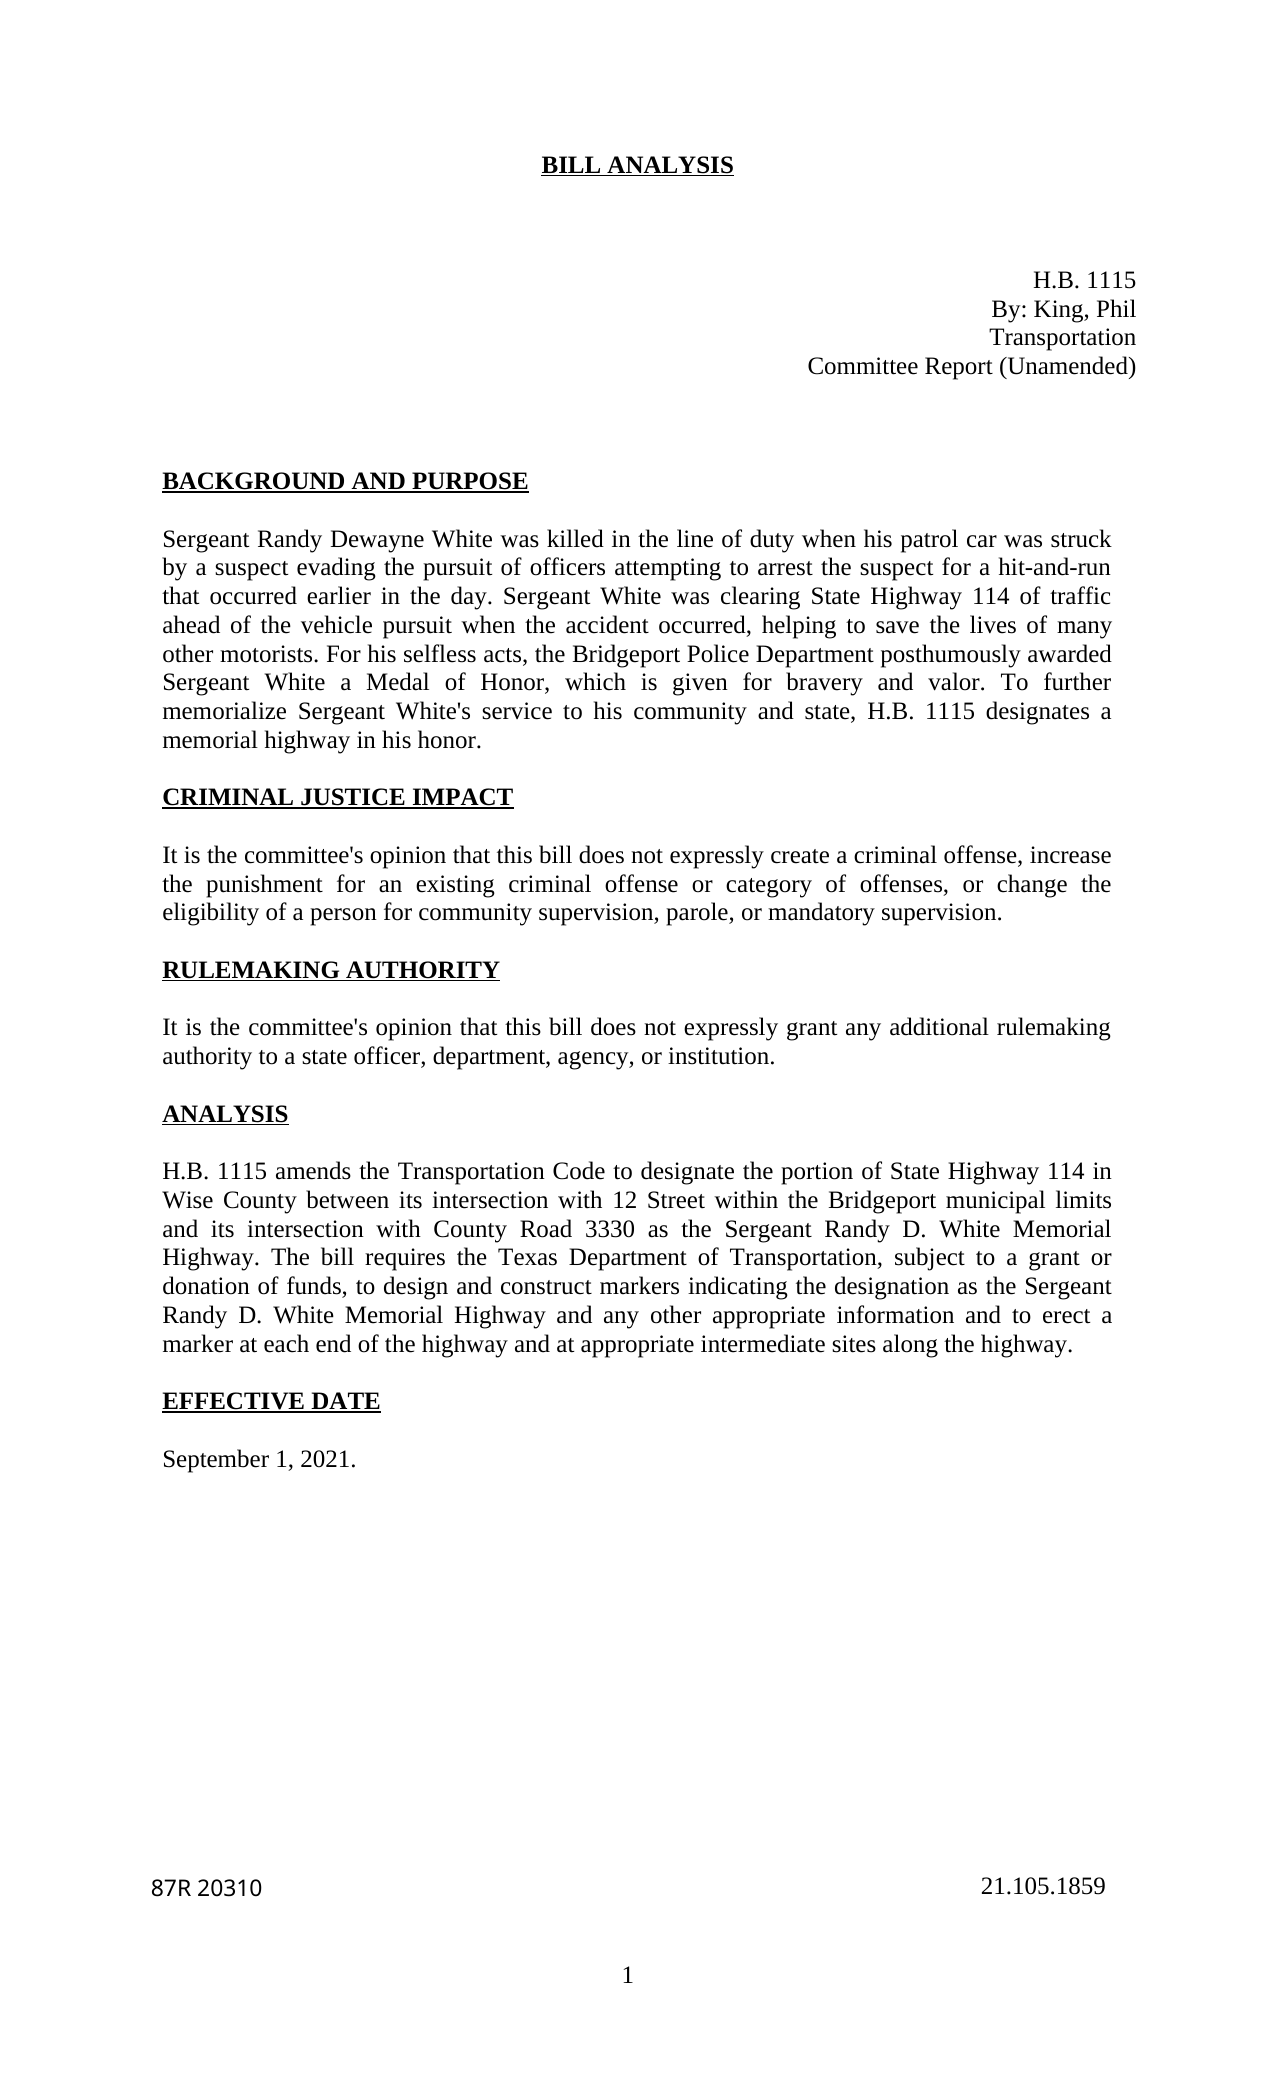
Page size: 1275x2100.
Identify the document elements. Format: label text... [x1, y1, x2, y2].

table_cell By: King, Phil [150, 294, 1147, 322]
table_cell Transportation [150, 323, 1147, 351]
table_cell CRIMINAL JUSTICE IMPACT It is the committee's opinion that this bill does not expressly create a criminal offense, increase the punishment for an existing criminal offense or category of offenses, or change the eligibility of a person for community supervision, parole, or mandatory supervision. [150, 783, 1125, 955]
table_cell EFFECTIVE DATE September 1, 2021. [150, 1386, 1125, 1501]
table_header BACKGROUND AND PURPOSE Sergeant Randy Dewayne White was killed in the line of duty when his patrol car was struck by a suspect evading the pursuit of officers attempting to arrest the suspect for a hit-and-run that occurred earlier in the day. Sergeant White was clearing State Highway 114 of traffic ahead of the vehicle pursuit when the accident occurred, helping to save the lives of many other motorists. For his selfless acts, the Bridgeport Police Department posthumously awarded Sergeant White a Medal of Honor, which is given for bravery and valor. To further memorialize Sergeant White's service to his community and state, H.B. 1115 designates a memorial highway in his honor. [150, 466, 1125, 782]
table_header BILL ANALYSIS [150, 150, 1125, 179]
table_header H.B. 1115 [150, 265, 1147, 294]
table_cell RULEMAKING AUTHORITY It is the committee's opinion that this bill does not expressly grant any additional rulemaking authority to a state officer, department, agency, or institution. [150, 955, 1125, 1099]
table_cell ANALYSIS H.B. 1115 amends the Transportation Code to designate the portion of State Highway 114 in Wise County between its intersection with 12 Street within the Bridgeport municipal limits and its intersection with County Road 3330 as the Sergeant Randy D. White Memorial Highway. The bill requires the Texas Department of Transportation, subject to a grant or donation of funds, to design and construct markers indicating the designation as the Sergeant Randy D. White Memorial Highway and any other appropriate information and to erect a marker at each end of the highway and at appropriate intermediate sites along the highway. [150, 1099, 1125, 1386]
table_cell Committee Report (Unamended) [150, 351, 1147, 380]
